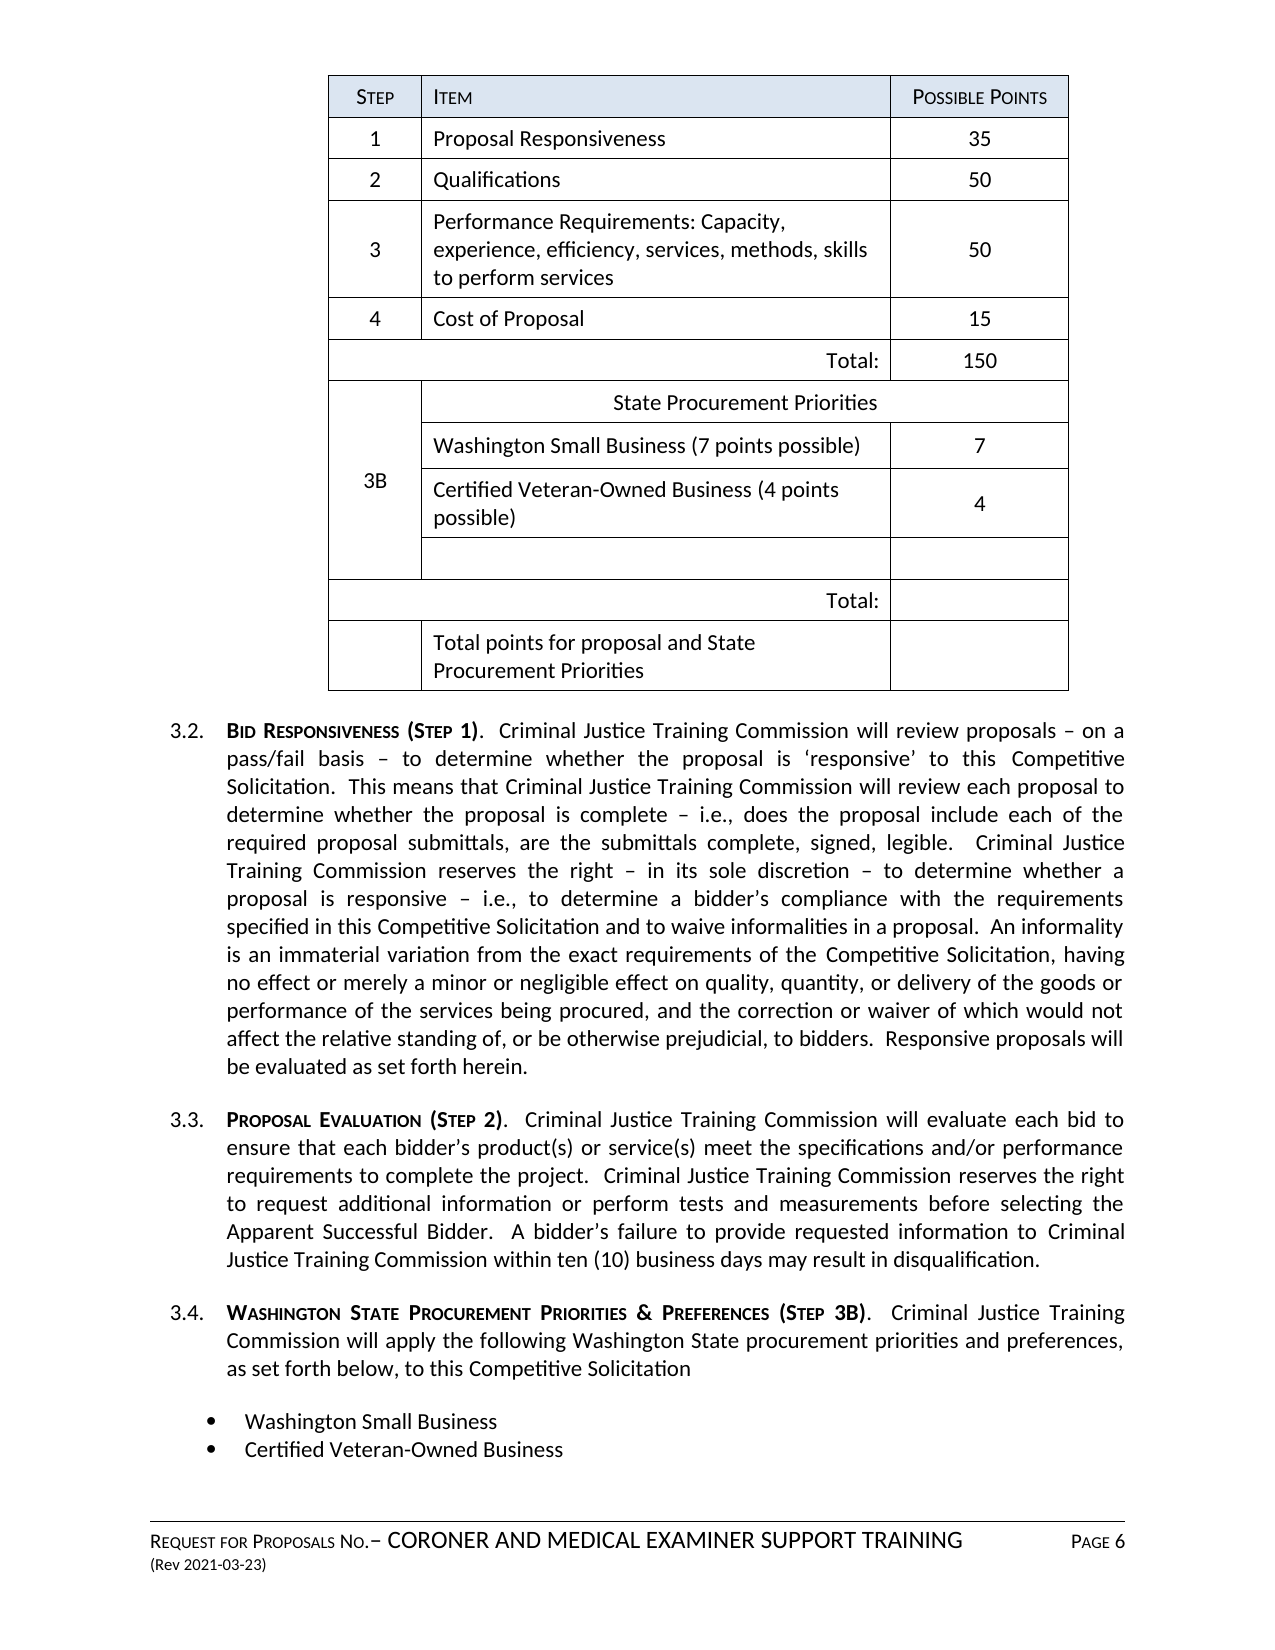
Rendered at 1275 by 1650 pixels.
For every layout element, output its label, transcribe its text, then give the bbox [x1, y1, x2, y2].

table_header Step [329, 76, 421, 117]
table_header Possible Points [891, 76, 1068, 117]
list Proposal Evaluation (Step 2). Criminal Justice Training Commission will evaluate each bid to ensure that each bidder’s product(s) or service(s) meet the specifications and/or performance requirements to complete the project. Criminal Justice Training Commission reserves the right to request additional information or perform tests and measurements before selecting the Apparent Successful Bidder. A bidder’s failure to provide requested information to Criminal Justice Training Commission within ten (10) business days may result in disqualification. [169, 1105, 1125, 1273]
table_cell [891, 580, 1068, 620]
list Washington Small Business [207, 1407, 1125, 1436]
table_cell [422, 538, 890, 579]
table_cell Total: [329, 580, 890, 620]
table_cell 15 [891, 298, 1068, 339]
table_cell 50 [891, 201, 1068, 297]
table_cell Total points for proposal and State Procurement Priorities [422, 621, 890, 690]
table_cell 35 [891, 118, 1068, 158]
table_cell 1 [329, 118, 421, 158]
table_cell [891, 621, 1068, 690]
table_cell Performance Requirements: Capacity, experience, efficiency, services, methods, skills to perform services [422, 201, 890, 297]
list Washington State Procurement Priorities & Preferences (Step 3B). Criminal Justice Training Commission will apply the following Washington State procurement priorities and preferences, as set forth below, to this Competitive Solicitation [169, 1298, 1125, 1382]
table_cell 2 [329, 159, 421, 200]
table_cell 7 [891, 423, 1068, 468]
table_cell 4 [329, 298, 421, 339]
table_cell Washington Small Business (7 points possible) [422, 423, 890, 468]
table_cell Total: [329, 340, 890, 380]
table_cell [891, 538, 1068, 579]
table_cell Proposal Responsiveness [422, 118, 890, 158]
table_cell Certified Veteran-Owned Business (4 points possible) [422, 469, 890, 537]
table_cell 150 [891, 340, 1068, 380]
table_header Item [422, 76, 890, 117]
list Bid Responsiveness (Step 1). Criminal Justice Training Commission will review proposals – on a pass/fail basis – to determine whether the proposal is ‘responsive’ to this Competitive Solicitation. This means that Criminal Justice Training Commission will review each proposal to determine whether the proposal is complete – i.e., does the proposal include each of the required proposal submittals, are the submittals complete, signed, legible. Criminal Justice Training Commission reserves the right – in its sole discretion – to determine whether a proposal is responsive – i.e., to determine a bidder’s compliance with the requirements specified in this Competitive Solicitation and to waive informalities in a proposal. An informality is an immaterial variation from the exact requirements of the Competitive Solicitation, having no effect or merely a minor or negligible effect on quality, quantity, or delivery of the goods or performance of the services being procured, and the correction or waiver of which would not affect the relative standing of, or be otherwise prejudicial, to bidders. Responsive proposals will be evaluated as set forth herein. [169, 716, 1125, 1080]
table_cell 3 [329, 201, 421, 297]
table_cell [329, 621, 421, 690]
table_cell 4 [891, 469, 1068, 537]
table_cell State Procurement Priorities [422, 381, 1068, 422]
table_cell Qualifications [422, 159, 890, 200]
table_cell 3B [329, 381, 421, 579]
table_cell Cost of Proposal [422, 298, 890, 339]
list Certified Veteran-Owned Business [207, 1436, 1125, 1463]
table_cell 50 [891, 159, 1068, 200]
